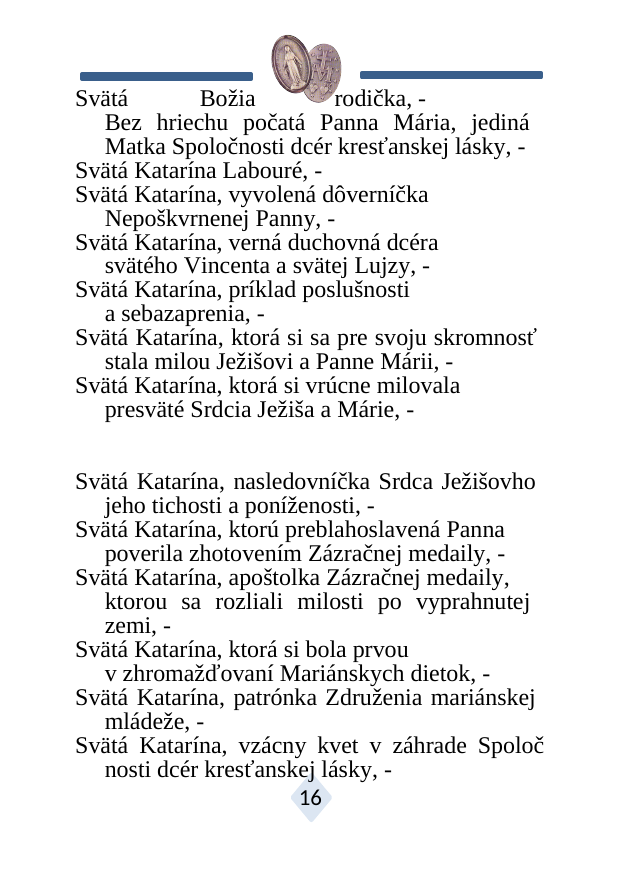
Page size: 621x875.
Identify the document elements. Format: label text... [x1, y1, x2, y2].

text Svätá Katarína, ktorá si bola prvou [75, 638, 545, 662]
text svätého Vincenta a svätej Lujzy, - [75, 255, 545, 279]
text Svätá Katarína, nasledovníčka Srdca Ježišovho jeho tichosti a poníženosti, - [75, 470, 545, 518]
text v zhromažďovaní Mariánskych dietok, - [75, 662, 545, 686]
text Svätá Katarína, vyvolená dôverníčka [75, 183, 545, 207]
text Svätá Katarína, ktorú preblahoslavená Panna [75, 518, 545, 542]
text Nepoškvrnenej Panny, - [75, 207, 545, 231]
text Svätá Katarína, príklad poslušnosti [75, 279, 545, 303]
text Svätá Božia rodička, - [75, 87, 545, 111]
text Svätá Katarína, patrónka Združenia mariánskej mládeže, - [75, 686, 545, 734]
text Svätá Katarína, verná duchovná dcéra [75, 231, 545, 255]
text Bez hriechu počatá Panna Mária, jediná Matka Spoločnosti dcér kresťanskej lásky, - [75, 111, 545, 159]
text Svätá Katarína, vzácny kvet v záhrade Spoloč nosti dcér kresťanskej lásky, - [75, 734, 545, 782]
text ktorou sa rozliali milosti po vyprahnutej zemi, - [75, 590, 545, 638]
text presväté Srdcia Ježiša a Márie, - [75, 398, 545, 422]
text Svätá Katarína, apoštolka Zázračnej medaily, [75, 566, 545, 590]
text poverila zhotovením Zázračnej medaily, - [75, 542, 545, 566]
text Svätá Katarína Labouré, - [75, 159, 545, 183]
picture [266, 31, 346, 87]
text Svätá Katarína, ktorá si vrúcne milovala [75, 374, 545, 398]
text a sebazaprenia, - [75, 303, 545, 327]
text Svätá Katarína, ktorá si sa pre svoju skromnosť stala milou Ježišovi a Panne Márii, - [75, 327, 545, 374]
